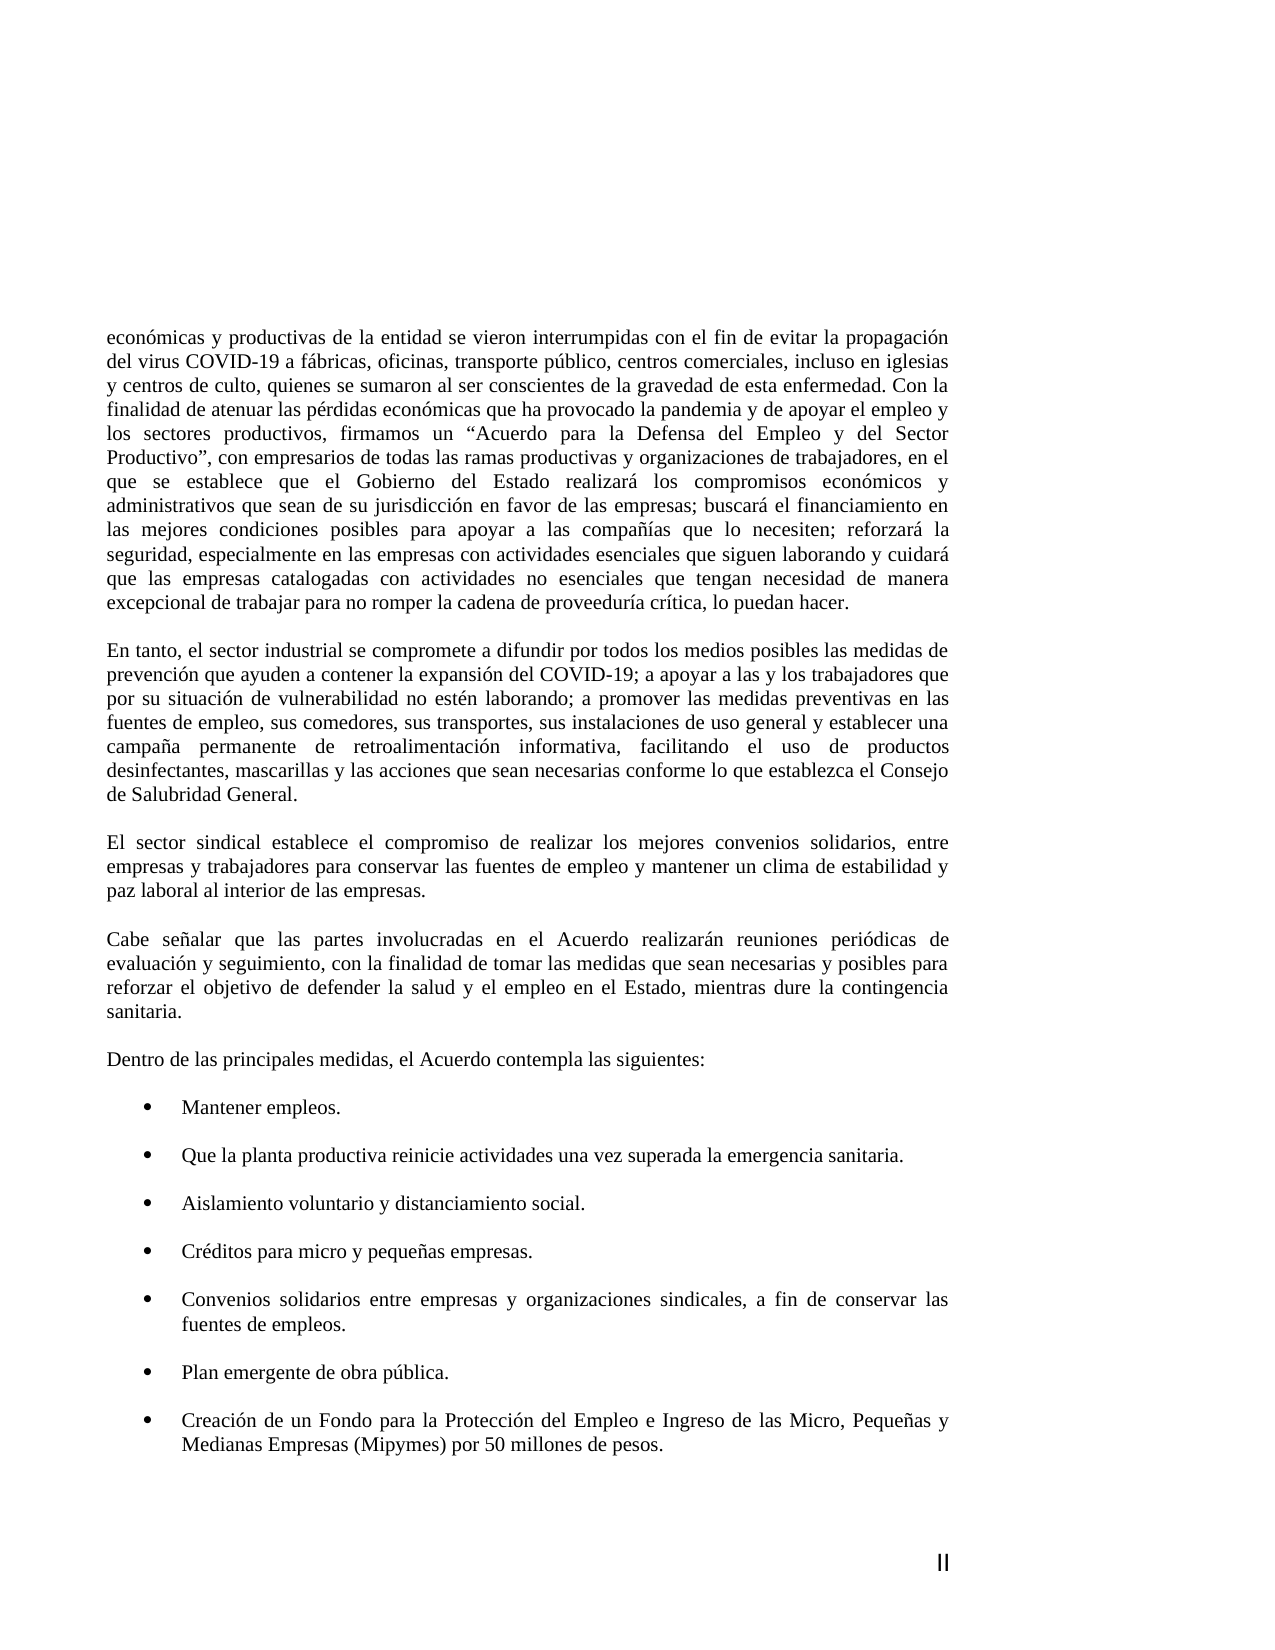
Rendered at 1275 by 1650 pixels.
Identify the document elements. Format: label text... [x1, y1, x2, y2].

list Créditos para micro y pequeñas empresas. [144, 1239, 950, 1263]
list Plan emergente de obra pública. [144, 1359, 950, 1384]
text El sector sindical establece el compromiso de realizar los mejores convenios solidarios, entre empresas y trabajadores para conservar las fuentes de empleo y mantener un clima de estabilidad y paz laboral al interior de las empresas. [106, 830, 950, 902]
list Aislamiento voluntario y distanciamiento social. [144, 1191, 950, 1215]
list Que la planta productiva reinicie actividades una vez superada la emergencia sanitaria. [144, 1143, 950, 1167]
text Cabe señalar que las partes involucradas en el Acuerdo realizarán reuniones periódicas de evaluación y seguimiento, con la finalidad de tomar las medidas que sean necesarias y posibles para reforzar el objetivo de defender la salud y el empleo en el Estado, mientras dure la contingencia sanitaria. [106, 926, 950, 1023]
list Convenios solidarios entre empresas y organizaciones sindicales, a fin de conservar las fuentes de empleos. [144, 1287, 950, 1336]
text Dentro de las principales medidas, el Acuerdo contempla las siguientes: [106, 1047, 950, 1071]
list Creación de un Fondo para la Protección del Empleo e Ingreso de las Micro, Pequeñas y Medianas Empresas (Mipymes) por 50 millones de pesos. [144, 1408, 950, 1456]
list Mantener empleos. [144, 1095, 950, 1119]
text En tanto, el sector industrial se compromete a difundir por todos los medios posibles las medidas de prevención que ayuden a contener la expansión del COVID-19; a apoyar a las y los trabajadores que por su situación de vulnerabilidad no estén laborando; a promover las medidas preventivas en las fuentes de empleo, sus comedores, sus transportes, sus instalaciones de uso general y establecer una campaña permanente de retroalimentación informativa, facilitando el uso de productos desinfectantes, mascarillas y las acciones que sean necesarias conforme lo que establezca el Consejo de Salubridad General. [106, 638, 950, 806]
